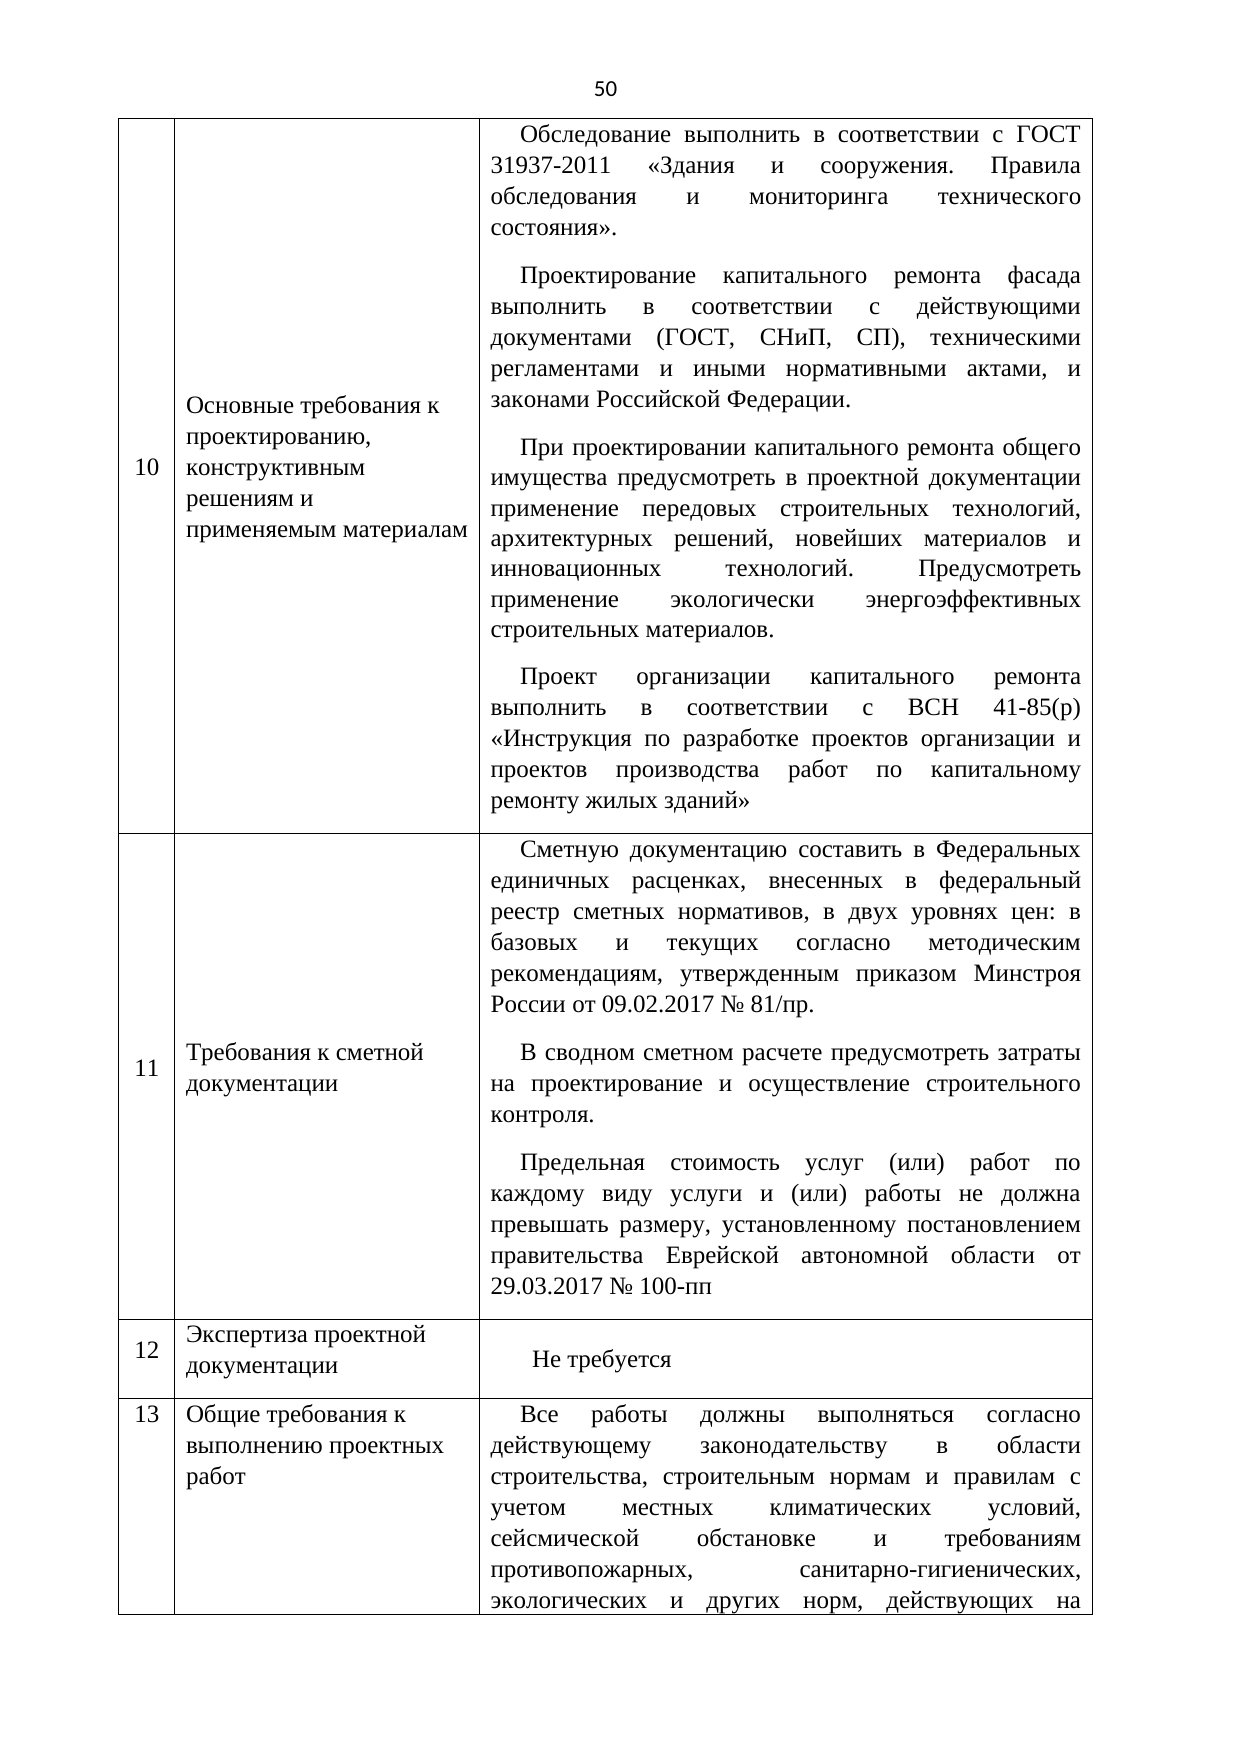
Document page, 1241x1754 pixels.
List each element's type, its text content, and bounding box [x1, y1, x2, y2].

table_cell Экспертиза проектной документации [175, 1320, 479, 1398]
table_cell Требования к сметной документации [175, 834, 479, 1318]
table_cell 11 [119, 834, 174, 1318]
table_cell 13 [119, 1399, 174, 1614]
table_cell 12 [119, 1320, 174, 1398]
table_cell 10 [119, 119, 174, 833]
table_cell Общие требования к выполнению проектных работ [175, 1399, 479, 1614]
table_cell Сметную документацию составить в Федеральных единичных расценках, внесенных в федеральный реестр сметных нормативов, в двух уровнях цен: в базовых и текущих согласно методическим рекомендациям, утвержденным приказом Минстроя России от 09.02.2017 № 81/пр. В сводном сметном расчете предусмотреть затраты на проектирование и осуществление строительного контроля. Предельная стоимость услуг (или) работ по каждому виду услуги и (или) работы не должна превышать размеру, установленному постановлением правительства Еврейской автономной области от 29.03.2017 № 100-пп [480, 834, 1092, 1318]
table_cell Не требуется [480, 1320, 1092, 1398]
table_cell Обследование выполнить в соответствии с ГОСТ 31937-2011 «Здания и сооружения. Правила обследования и мониторинга технического состояния». Проектирование капитального ремонта фасада выполнить в соответствии с действующими документами (ГОСТ, СНиП, СП), техническими регламентами и иными нормативными актами, и законами Российской Федерации. При проектировании капитального ремонта общего имущества предусмотреть в проектной документации применение передовых строительных технологий, архитектурных решений, новейших материалов и инновационных технологий. Предусмотреть применение экологически энергоэффективных строительных материалов. Проект организации капитального ремонта выполнить в соответствии с ВСН 41-85(р) «Инструкция по разработке проектов организации и проектов производства работ по капитальному ремонту жилых зданий» [480, 119, 1092, 833]
table_cell Основные требования к проектированию, конструктивным решениям и применяемым материалам [175, 119, 479, 833]
